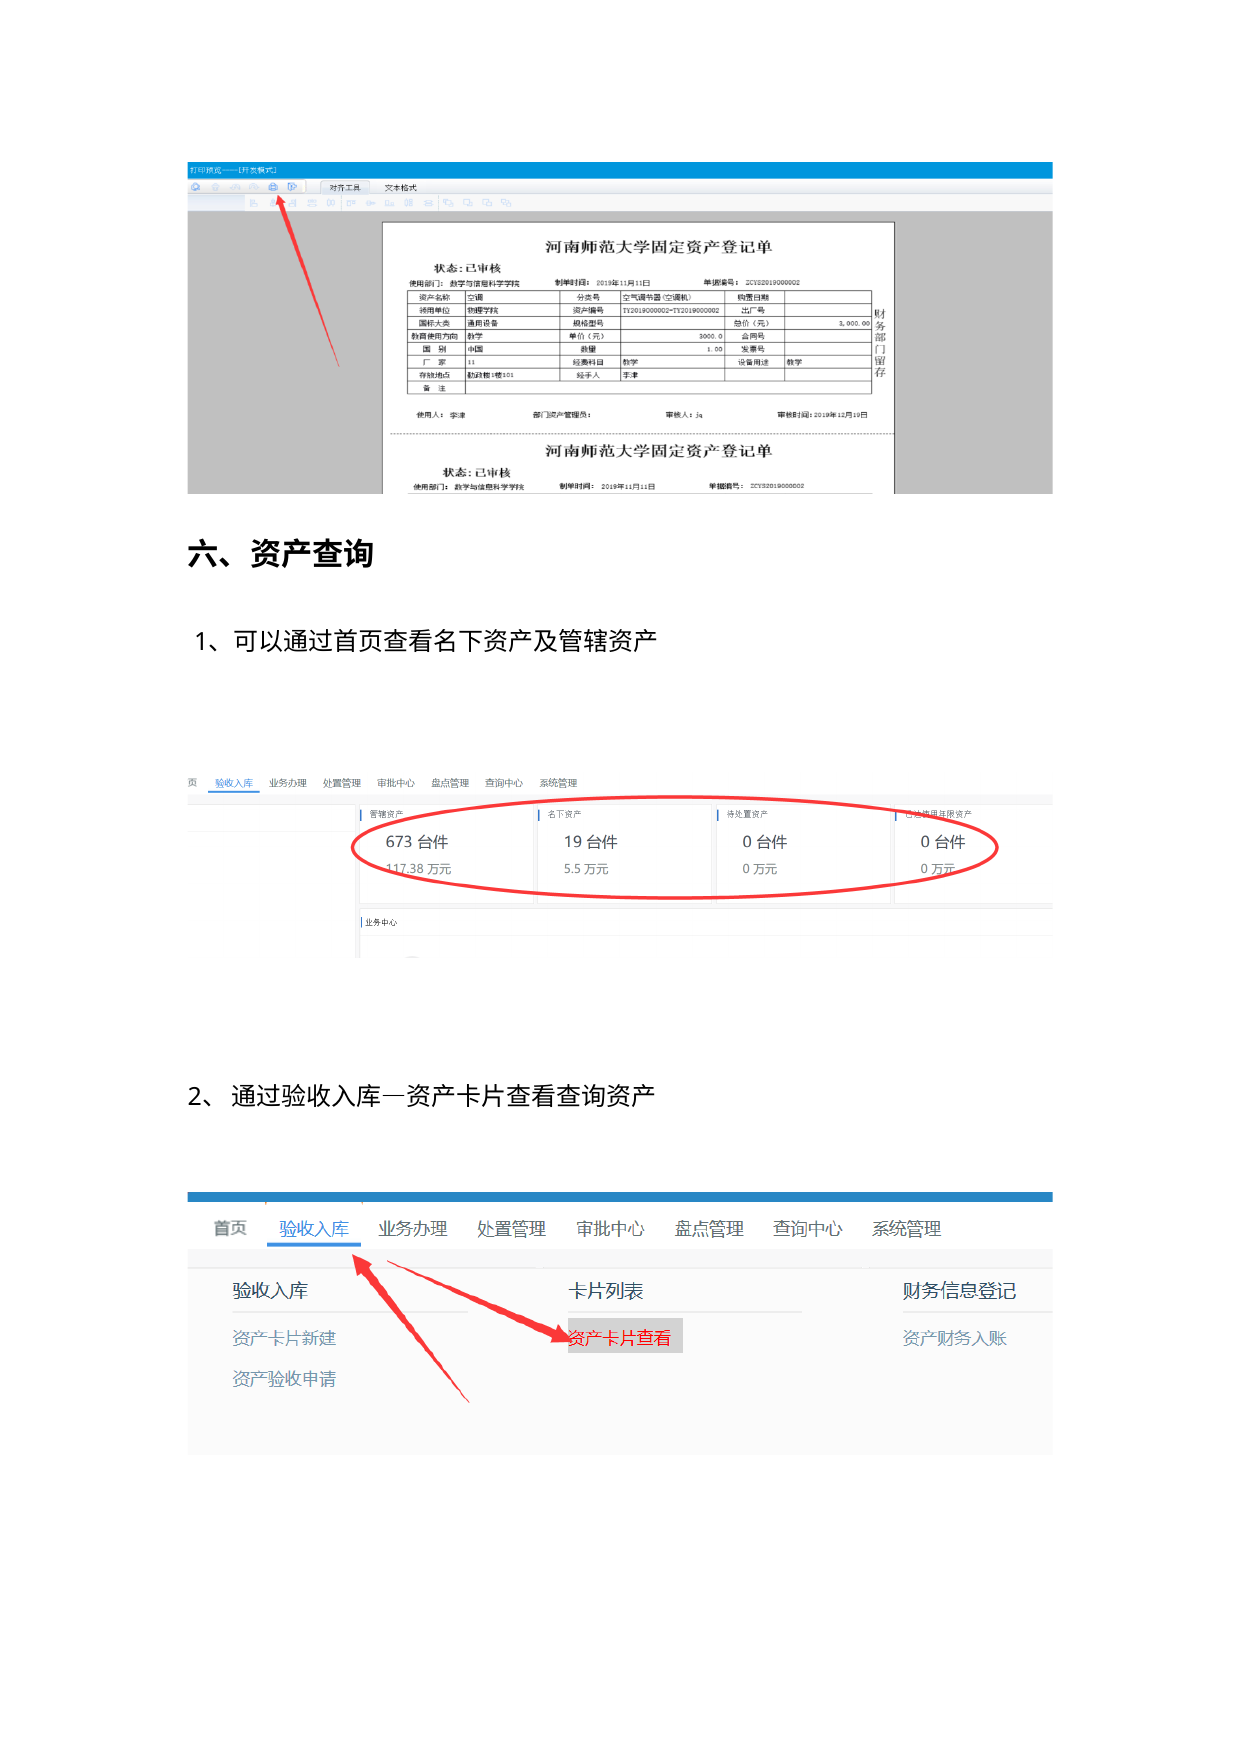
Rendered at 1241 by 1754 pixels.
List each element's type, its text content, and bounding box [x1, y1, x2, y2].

list 通过验收入库—资产卡片查看查询资产 [187, 1062, 1053, 1127]
picture [187, 179, 1053, 494]
picture [187, 1192, 1053, 1455]
text 六、资产查询 [187, 519, 1053, 584]
picture [187, 772, 1053, 958]
text 1、可以通过首页查看名下资产及管辖资产 [187, 607, 1053, 672]
